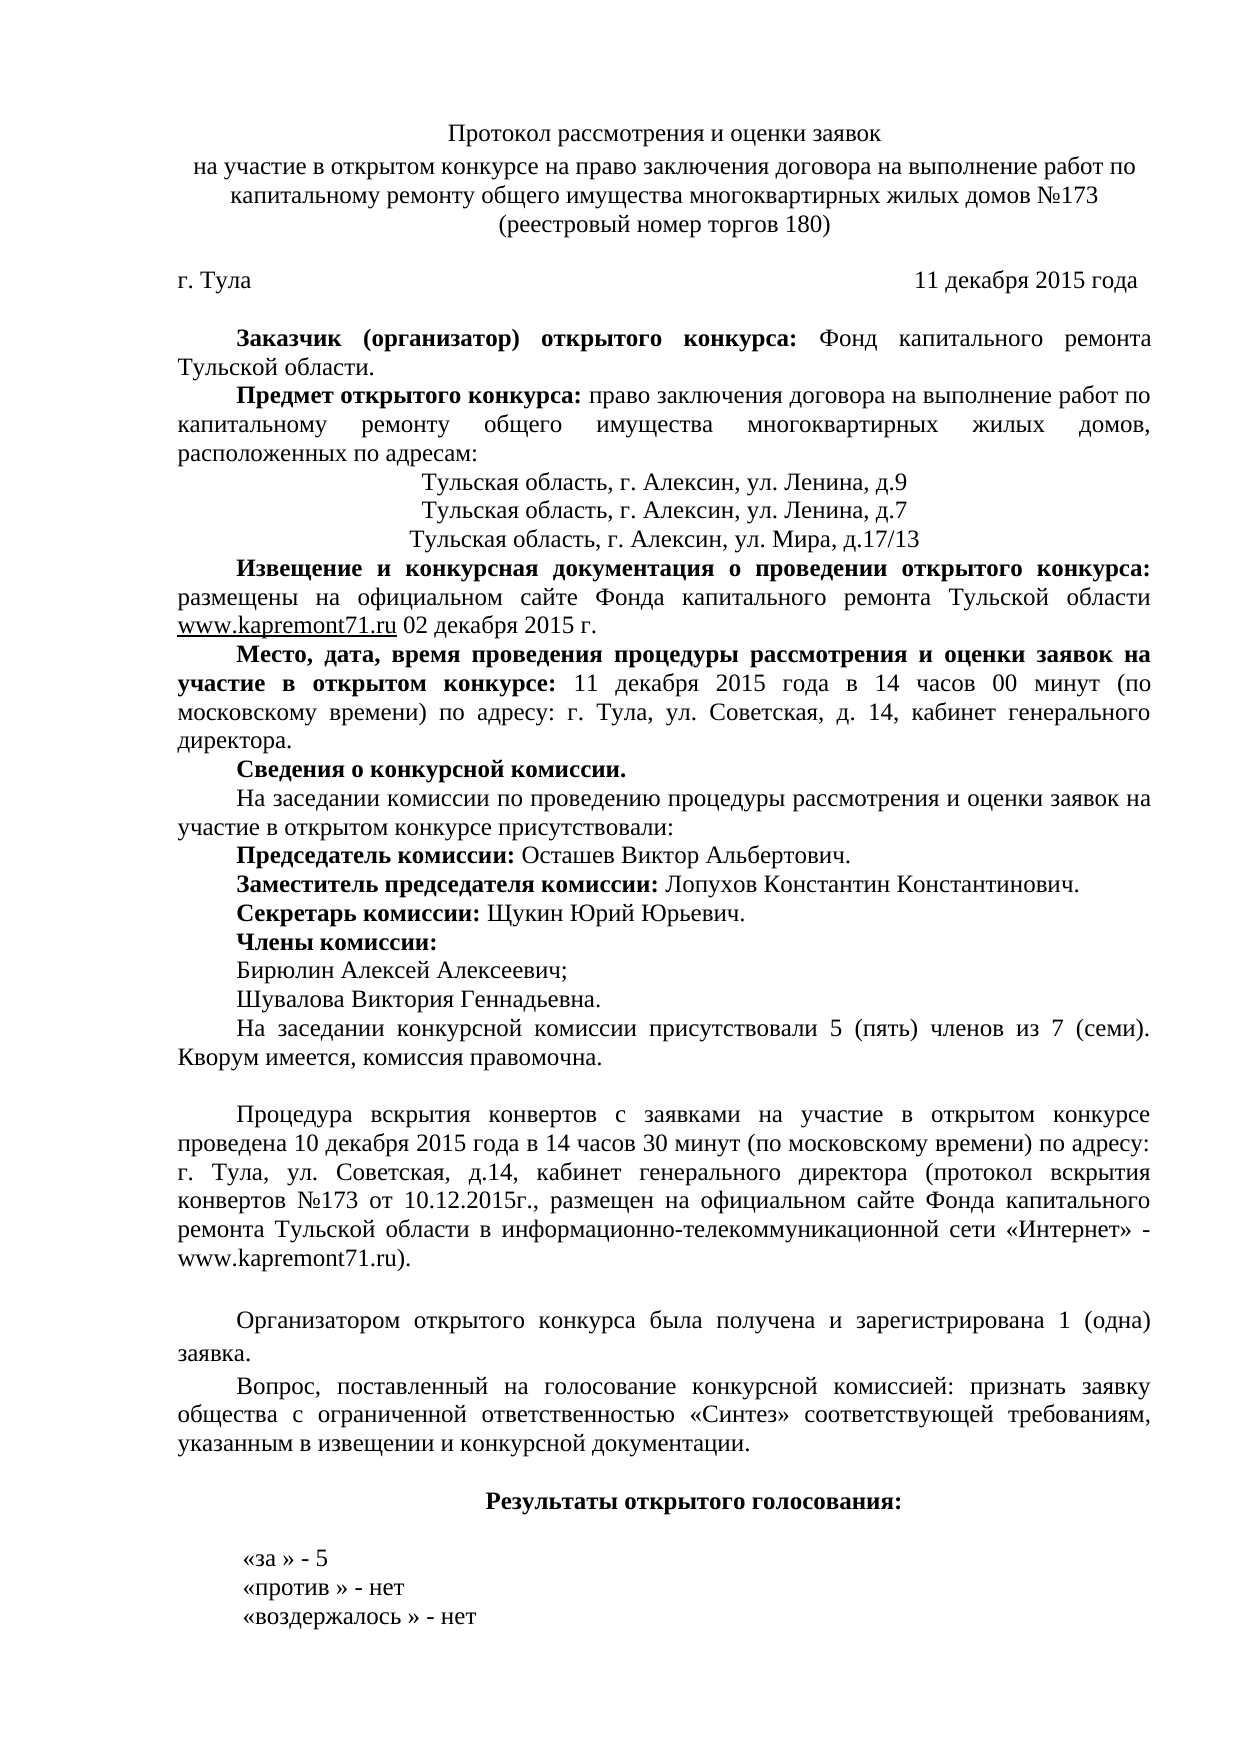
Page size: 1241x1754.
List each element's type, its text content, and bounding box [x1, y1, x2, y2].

list Бирюлин Алексей Алексеевич; [177, 955, 1152, 984]
text На заседании комиссии по проведению процедуры рассмотрения и оценки заявок на участие в открытом конкурсе присутствовали: [177, 783, 1152, 840]
list Результаты открытого голосования: [236, 1486, 1152, 1514]
list Сведения о конкурсной комиссии. [236, 754, 1152, 783]
list Председатель комиссии: Осташев Виктор Альбертович. [177, 840, 1152, 869]
text Протокол рассмотрения и оценки заявок [177, 118, 1152, 147]
text Место, дата, время проведения процедуры рассмотрения и оценки заявок на участие в открытом конкурсе: 11 декабря 2015 года в 14 часов 00 минут (по московскому времени) по адресу: г. Тула, ул. Советская, д. 14, кабинет генерального директора. [177, 639, 1152, 754]
text На заседании конкурсной комиссии присутствовали 5 (пять) членов из 7 (семи). Кворум имеется, комиссия правомочна. [177, 1013, 1152, 1070]
text г. Тула 11 декабря 2015 года [177, 265, 1152, 294]
list Заместитель председателя комиссии: Лопухов Константин Константинович. [177, 869, 1152, 898]
text Тульская область, г. Алексин, ул. Мира, д.17/13 [177, 524, 1152, 553]
list Члены комиссии: [177, 927, 1152, 955]
text Вопрос, поставленный на голосование конкурсной комиссией: признать заявку общества с ограниченной ответственностью «Синтез» соответствующей требованиям, указанным в извещении и конкурсной документации. [177, 1371, 1152, 1457]
text Тульская область, г. Алексин, ул. Ленина, д.9 [177, 467, 1152, 495]
list Секретарь комиссии: Щукин Юрий Юрьевич. [177, 898, 1152, 927]
text на участие в открытом конкурсе на право заключения договора на выполнение работ по капитальному ремонту общего имущества многоквартирных жилых домов №173 (реестровый номер торгов 180) [177, 151, 1152, 237]
text «за » - 5 [236, 1543, 1152, 1572]
text Процедура вскрытия конвертов с заявками на участие в открытом конкурсе проведена 10 декабря 2015 года в 14 часов 30 минут (по московскому времени) по адресу: г. Тула, ул. Советская, д.14, кабинет генерального директора (протокол вскрытия конвертов №173 от 10.12.2015г., размещен на официальном сайте Фонда капитального ремонта Тульской области в информационно-телекоммуникационной сети «Интернет» - www.kapremont71.ru). [177, 1099, 1152, 1272]
text Предмет открытого конкурса: право заключения договора на выполнение работ по капитальному ремонту общего имущества многоквартирных жилых домов, расположенных по адресам: [177, 380, 1152, 467]
list Шувалова Виктория Геннадьевна. [177, 984, 1152, 1013]
text «воздержалось » - нет [236, 1601, 1152, 1629]
text Извещение и конкурсная документация о проведении открытого конкурса: размещены на официальном сайте Фонда капитального ремонта Тульской области www.kapremont71.ru 02 декабря 2015 г. [177, 553, 1152, 639]
text Тульская область, г. Алексин, ул. Ленина, д.7 [177, 495, 1152, 524]
list Заказчик (организатор) открытого конкурса: Фонд капитального ремонта Тульской области. [177, 323, 1152, 380]
text Организатором открытого конкурса была получена и зарегистрирована 1 (одна) заявка. [177, 1305, 1152, 1366]
text «против » - нет [236, 1572, 1152, 1601]
